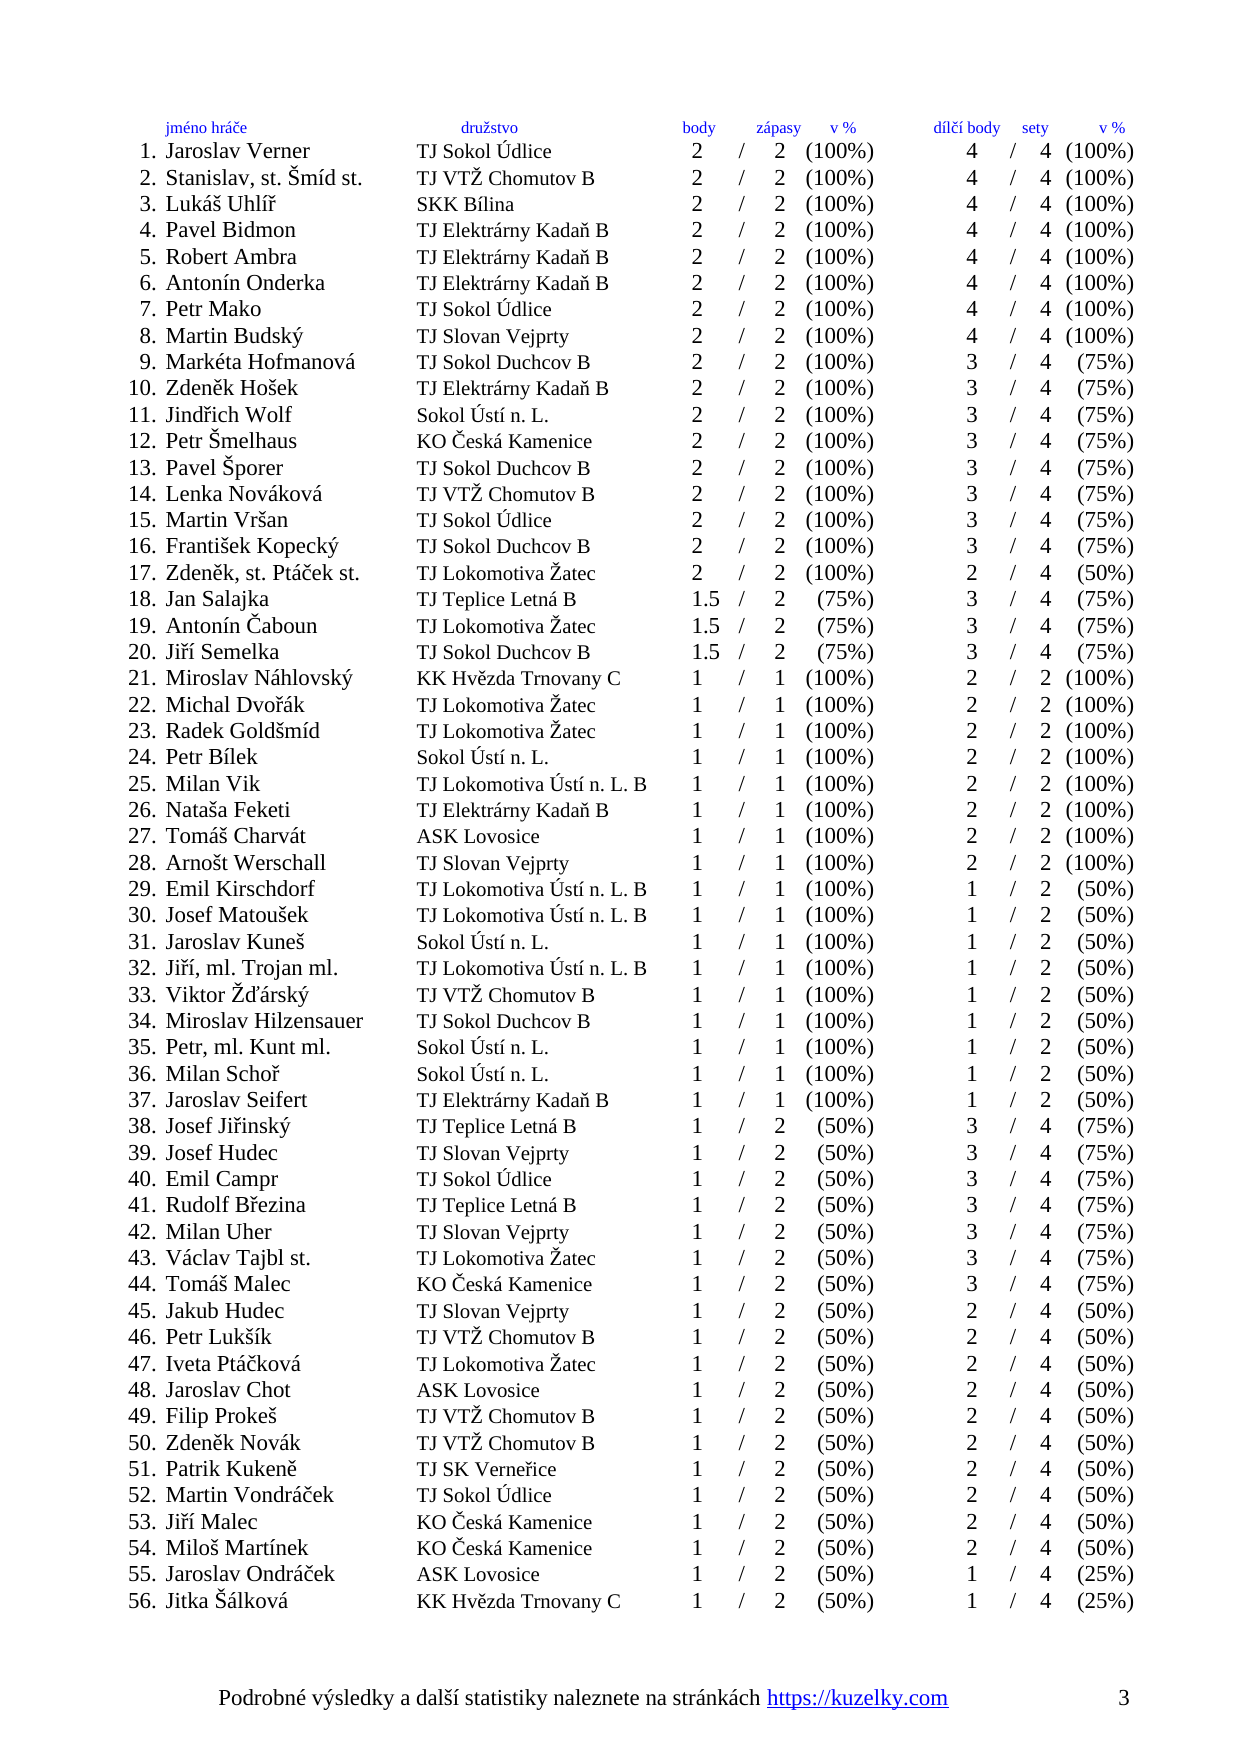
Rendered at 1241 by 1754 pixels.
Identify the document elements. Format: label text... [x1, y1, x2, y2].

text 31. Jaroslav Kuneš Sokol Ústí n. L. 1 / 1 (100%) 1 / 2 (50%) [106, 928, 1134, 954]
text 5. Robert Ambra TJ Elektrárny Kadaň B 2 / 2 (100%) 4 / 4 (100%) [106, 243, 1134, 269]
text 24. Petr Bílek Sokol Ústí n. L. 1 / 1 (100%) 2 / 2 (100%) [106, 743, 1134, 770]
text 19. Antonín Čaboun TJ Lokomotiva Žatec 1.5 / 2 (75%) 3 / 4 (75%) [106, 612, 1134, 638]
text 12. Petr Šmelhaus KO Česká Kamenice 2 / 2 (100%) 3 / 4 (75%) [106, 427, 1134, 453]
text 56. Jitka Šálková KK Hvězda Trnovany C 1 / 2 (50%) 1 / 4 (25%) [106, 1587, 1134, 1613]
text 8. Martin Budský TJ Slovan Vejprty 2 / 2 (100%) 4 / 4 (100%) [106, 322, 1134, 348]
text 34. Miroslav Hilzensauer TJ Sokol Duchcov B 1 / 1 (100%) 1 / 2 (50%) [106, 1007, 1134, 1033]
text 22. Michal Dvořák TJ Lokomotiva Žatec 1 / 1 (100%) 2 / 2 (100%) [106, 691, 1134, 717]
text 14. Lenka Nováková TJ VTŽ Chomutov B 2 / 2 (100%) 3 / 4 (75%) [106, 480, 1134, 506]
text 32. Jiří, ml. Trojan ml. TJ Lokomotiva Ústí n. L. B 1 / 1 (100%) 1 / 2 (50%) [106, 954, 1134, 981]
text 26. Nataša Feketi TJ Elektrárny Kadaň B 1 / 1 (100%) 2 / 2 (100%) [106, 796, 1134, 822]
text 21. Miroslav Náhlovský KK Hvězda Trnovany C 1 / 1 (100%) 2 / 2 (100%) [106, 664, 1134, 691]
text 54. Miloš Martínek KO Česká Kamenice 1 / 2 (50%) 2 / 4 (50%) [106, 1534, 1134, 1560]
text 42. Milan Uher TJ Slovan Vejprty 1 / 2 (50%) 3 / 4 (75%) [106, 1218, 1134, 1244]
text 38. Josef Jiřinský TJ Teplice Letná B 1 / 2 (50%) 3 / 4 (75%) [106, 1112, 1134, 1139]
text 36. Milan Schoř Sokol Ústí n. L. 1 / 1 (100%) 1 / 2 (50%) [106, 1060, 1134, 1086]
text 23. Radek Goldšmíd TJ Lokomotiva Žatec 1 / 1 (100%) 2 / 2 (100%) [106, 717, 1134, 743]
text 50. Zdeněk Novák TJ VTŽ Chomutov B 1 / 2 (50%) 2 / 4 (50%) [106, 1429, 1134, 1455]
text 9. Markéta Hofmanová TJ Sokol Duchcov B 2 / 2 (100%) 3 / 4 (75%) [106, 348, 1134, 374]
text 55. Jaroslav Ondráček ASK Lovosice 1 / 2 (50%) 1 / 4 (25%) [106, 1560, 1134, 1587]
text 29. Emil Kirschdorf TJ Lokomotiva Ústí n. L. B 1 / 1 (100%) 1 / 2 (50%) [106, 875, 1134, 902]
text 16. František Kopecký TJ Sokol Duchcov B 2 / 2 (100%) 3 / 4 (75%) [106, 533, 1134, 559]
text 11. Jindřich Wolf Sokol Ústí n. L. 2 / 2 (100%) 3 / 4 (75%) [106, 401, 1134, 427]
text 30. Josef Matoušek TJ Lokomotiva Ústí n. L. B 1 / 1 (100%) 1 / 2 (50%) [106, 902, 1134, 928]
text 49. Filip Prokeš TJ VTŽ Chomutov B 1 / 2 (50%) 2 / 4 (50%) [106, 1402, 1134, 1429]
text 40. Emil Campr TJ Sokol Údlice 1 / 2 (50%) 3 / 4 (75%) [106, 1165, 1134, 1191]
text 53. Jiří Malec KO Česká Kamenice 1 / 2 (50%) 2 / 4 (50%) [106, 1508, 1134, 1534]
text 28. Arnošt Werschall TJ Slovan Vejprty 1 / 1 (100%) 2 / 2 (100%) [106, 849, 1134, 875]
text 2. Stanislav, st. Šmíd st. TJ VTŽ Chomutov B 2 / 2 (100%) 4 / 4 (100%) [106, 164, 1134, 190]
text 17. Zdeněk, st. Ptáček st. TJ Lokomotiva Žatec 2 / 2 (100%) 2 / 4 (50%) [106, 559, 1134, 585]
text 27. Tomáš Charvát ASK Lovosice 1 / 1 (100%) 2 / 2 (100%) [106, 822, 1134, 849]
text 4. Pavel Bidmon TJ Elektrárny Kadaň B 2 / 2 (100%) 4 / 4 (100%) [106, 216, 1134, 243]
text 43. Václav Tajbl st. TJ Lokomotiva Žatec 1 / 2 (50%) 3 / 4 (75%) [106, 1244, 1134, 1271]
text 33. Viktor Žďárský TJ VTŽ Chomutov B 1 / 1 (100%) 1 / 2 (50%) [106, 981, 1134, 1007]
text 48. Jaroslav Chot ASK Lovosice 1 / 2 (50%) 2 / 4 (50%) [106, 1376, 1134, 1402]
text 10. Zdeněk Hošek TJ Elektrárny Kadaň B 2 / 2 (100%) 3 / 4 (75%) [106, 374, 1134, 401]
text 39. Josef Hudec TJ Slovan Vejprty 1 / 2 (50%) 3 / 4 (75%) [106, 1139, 1134, 1165]
text 6. Antonín Onderka TJ Elektrárny Kadaň B 2 / 2 (100%) 4 / 4 (100%) [106, 269, 1134, 295]
text 46. Petr Lukšík TJ VTŽ Chomutov B 1 / 2 (50%) 2 / 4 (50%) [106, 1323, 1134, 1349]
text 51. Patrik Kukeně TJ SK Verneřice 1 / 2 (50%) 2 / 4 (50%) [106, 1455, 1134, 1481]
text 13. Pavel Šporer TJ Sokol Duchcov B 2 / 2 (100%) 3 / 4 (75%) [106, 453, 1134, 480]
text 47. Iveta Ptáčková TJ Lokomotiva Žatec 1 / 2 (50%) 2 / 4 (50%) [106, 1349, 1134, 1376]
text 52. Martin Vondráček TJ Sokol Údlice 1 / 2 (50%) 2 / 4 (50%) [106, 1481, 1134, 1508]
text 18. Jan Salajka TJ Teplice Letná B 1.5 / 2 (75%) 3 / 4 (75%) [106, 585, 1134, 612]
text 41. Rudolf Březina TJ Teplice Letná B 1 / 2 (50%) 3 / 4 (75%) [106, 1191, 1134, 1218]
text 25. Milan Vik TJ Lokomotiva Ústí n. L. B 1 / 1 (100%) 2 / 2 (100%) [106, 770, 1134, 796]
text 1. Jaroslav Verner TJ Sokol Údlice 2 / 2 (100%) 4 / 4 (100%) [106, 137, 1134, 164]
text 45. Jakub Hudec TJ Slovan Vejprty 1 / 2 (50%) 2 / 4 (50%) [106, 1297, 1134, 1323]
text 37. Jaroslav Seifert TJ Elektrárny Kadaň B 1 / 1 (100%) 1 / 2 (50%) [106, 1086, 1134, 1112]
text 44. Tomáš Malec KO Česká Kamenice 1 / 2 (50%) 3 / 4 (75%) [106, 1271, 1134, 1297]
text 15. Martin Vršan TJ Sokol Údlice 2 / 2 (100%) 3 / 4 (75%) [106, 506, 1134, 533]
text 20. Jiří Semelka TJ Sokol Duchcov B 1.5 / 2 (75%) 3 / 4 (75%) [106, 638, 1134, 664]
text jméno hráče družstvo body zápasy v % dílčí body sety v % [106, 118, 1134, 137]
text 3. Lukáš Uhlíř SKK Bílina 2 / 2 (100%) 4 / 4 (100%) [106, 190, 1134, 216]
text 7. Petr Mako TJ Sokol Údlice 2 / 2 (100%) 4 / 4 (100%) [106, 295, 1134, 322]
text 35. Petr, ml. Kunt ml. Sokol Ústí n. L. 1 / 1 (100%) 1 / 2 (50%) [106, 1033, 1134, 1060]
